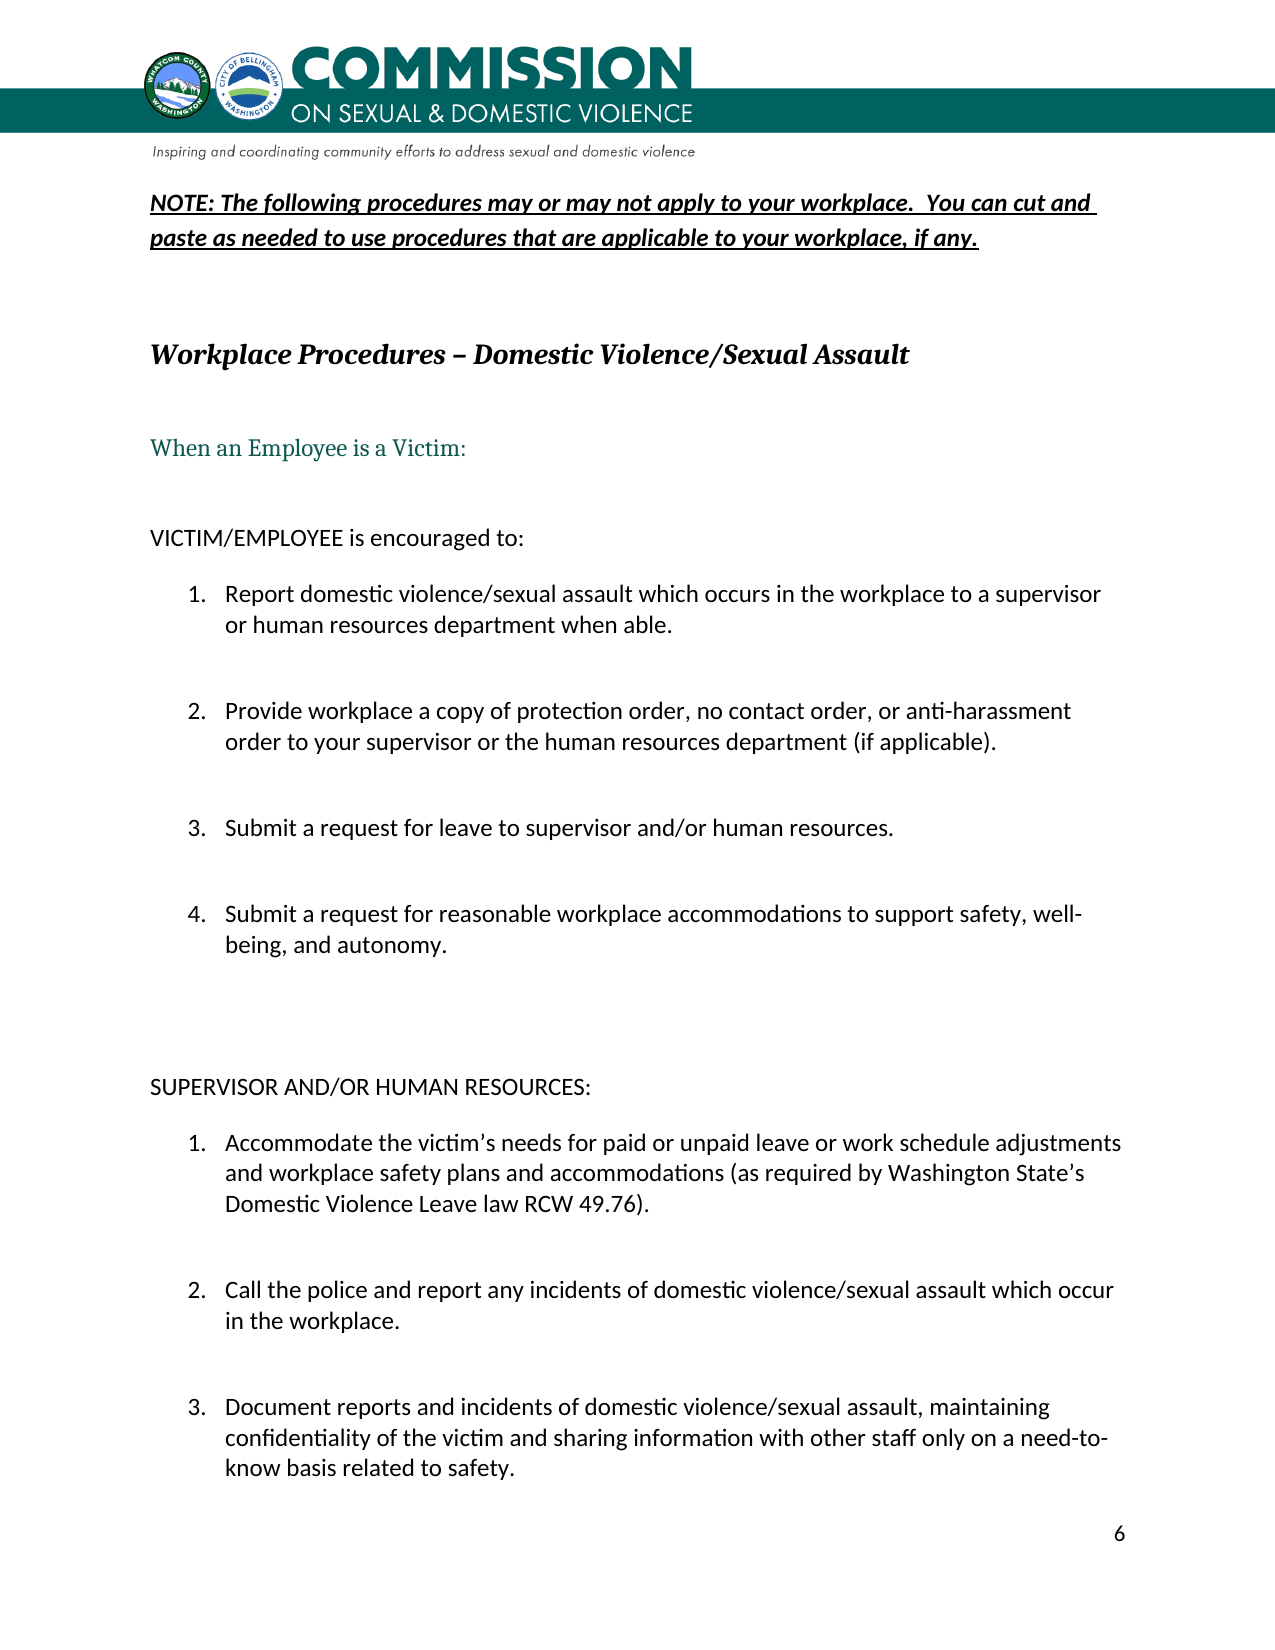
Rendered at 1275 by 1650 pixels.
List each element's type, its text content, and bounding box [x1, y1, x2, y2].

list Provide workplace a copy of protection order, no contact order, or anti-harassment order to your supervisor or the human resources department (if applicable). [187, 695, 1125, 756]
list Document reports and incidents of domestic violence/sexual assault, maintaining confidentiality of the victim and sharing information with other staff only on a need-to-know basis related to safety. [187, 1391, 1125, 1483]
list Submit a request for leave to supervisor and/or human resources. [187, 812, 1125, 842]
list Accommodate the victim’s needs for paid or unpaid leave or work schedule adjustments and workplace safety plans and accommodations (as required by Washington State’s Domestic Violence Leave law RCW 49.76). [187, 1127, 1125, 1218]
picture [0, 38, 1275, 161]
text VICTIM/EMPLOYEE is encouraged to: [150, 522, 1125, 553]
text NOTE: The following procedures may or may not apply to your workplace. You can cut and paste as needed to use procedures that are applicable to your workplace, if any. [150, 187, 1125, 253]
subtitle Workplace Procedures – Domestic Violence/Sexual Assault [150, 338, 1125, 371]
text SUPERVISOR AND/OR HUMAN RESOURCES: [150, 1071, 1125, 1102]
list Call the police and report any incidents of domestic violence/sexual assault which occur in the workplace. [187, 1274, 1125, 1335]
list Submit a request for reasonable workplace accommodations to support safety, well-being, and autonomy. [187, 898, 1125, 959]
list Report domestic violence/sexual assault which occurs in the workplace to a supervisor or human resources department when able. [187, 578, 1125, 639]
subtitle When an Employee is a Victim: [150, 433, 1125, 462]
